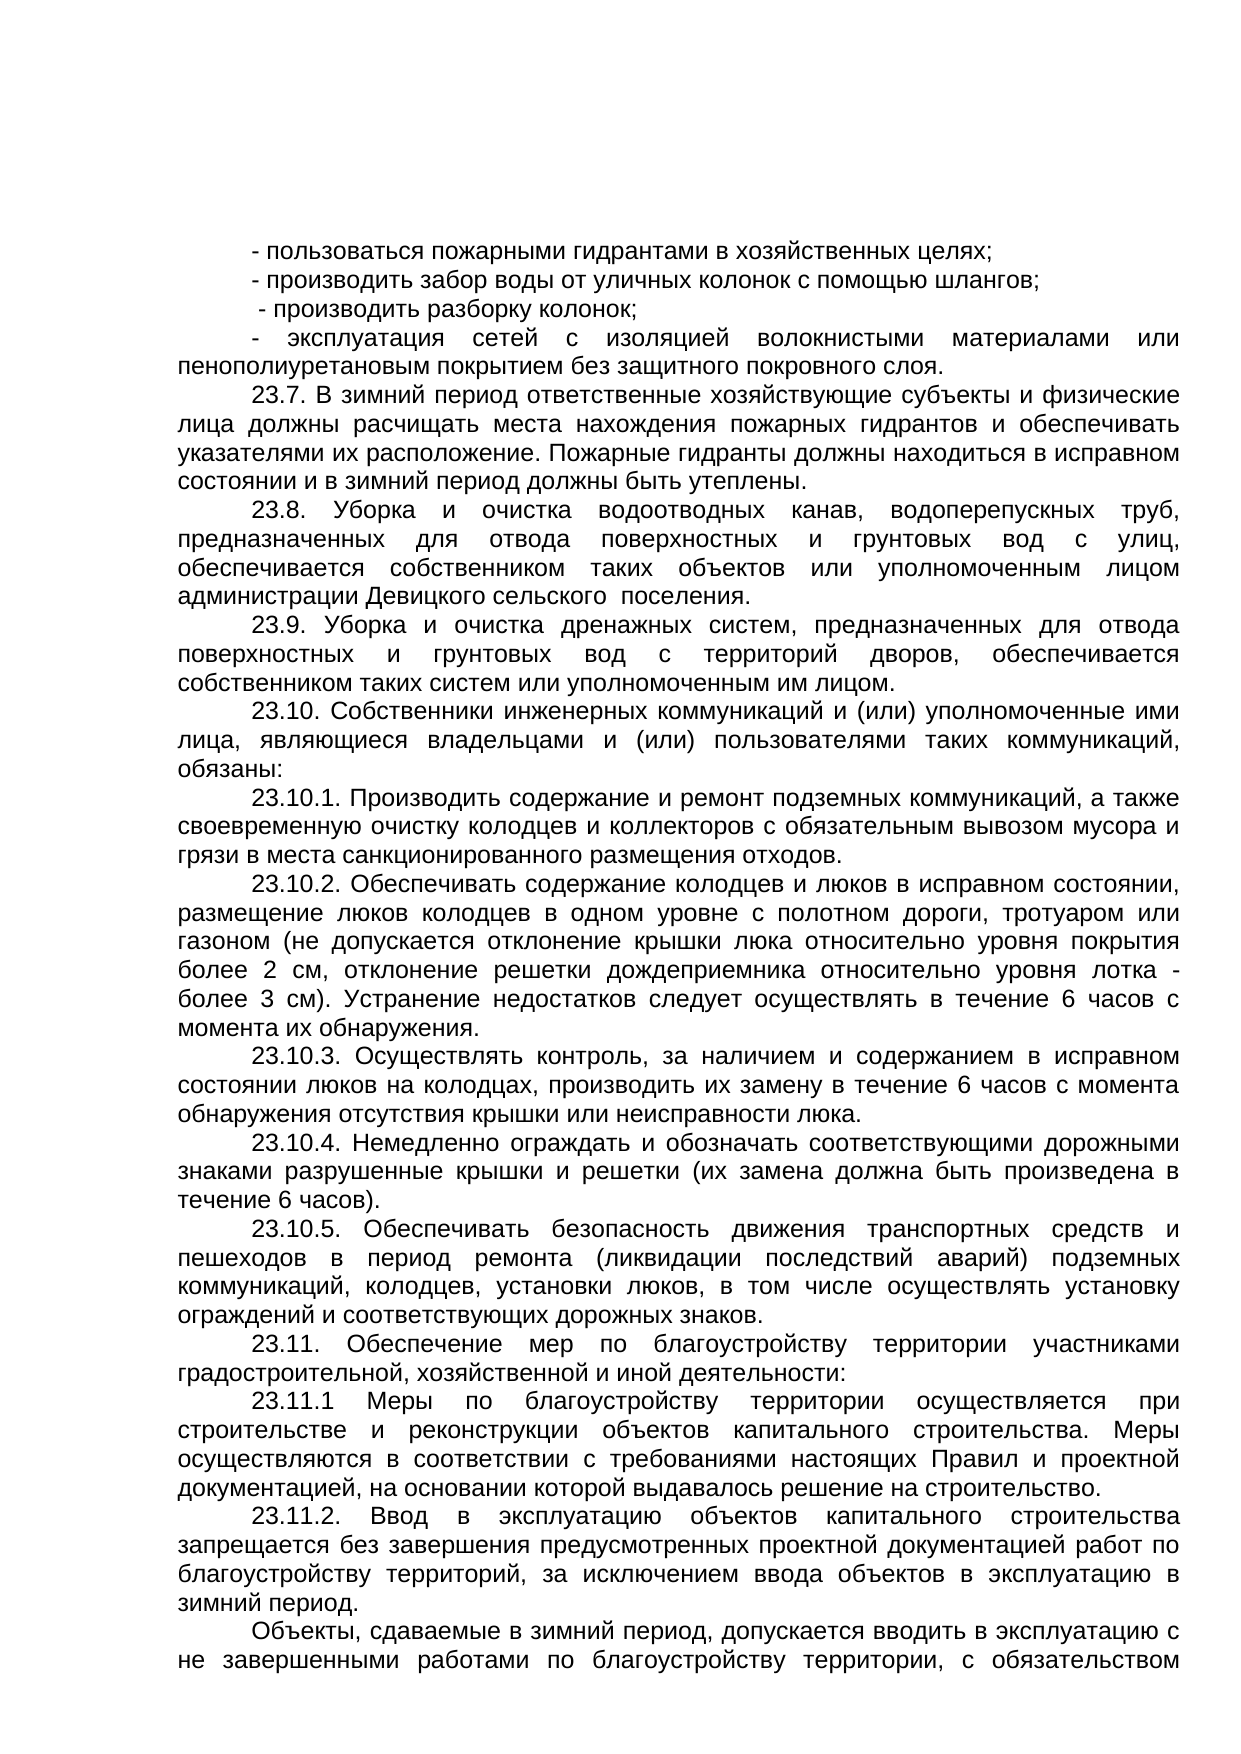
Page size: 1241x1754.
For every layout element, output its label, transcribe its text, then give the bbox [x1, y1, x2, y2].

text 23.10. Собственники инженерных коммуникаций и (или) уполномоченные ими лица, являющиеся владельцами и (или) пользователями таких коммуникаций, обязаны: [177, 696, 1181, 782]
text 23.10.5. Обеспечивать безопасность движения транспортных средств и пешеходов в период ремонта (ликвидации последствий аварий) подземных коммуникаций, колодцев, установки люков, в том числе осуществлять установку ограждений и соответствующих дорожных знаков. [177, 1214, 1181, 1329]
text 23.11.2. Ввод в эксплуатацию объектов капитального строительства запрещается без завершения предусмотренных проектной документацией работ по благоустройству территорий, за исключением ввода объектов в эксплуатацию в зимний период. [177, 1501, 1181, 1616]
text 23.10.1. Производить содержание и ремонт подземных коммуникаций, а также своевременную очистку колодцев и коллекторов с обязательным вывозом мусора и грязи в места санкционированного размещения отходов. [177, 782, 1181, 869]
text 23.9. Уборка и очистка дренажных систем, предназначенных для отвода поверхностных и грунтовых вод с территорий дворов, обеспечивается собственником таких систем или уполномоченным им лицом. [177, 610, 1181, 696]
text 23.8. Уборка и очистка водоотводных канав, водоперепускных труб, предназначенных для отвода поверхностных и грунтовых вод с улиц, обеспечивается собственником таких объектов или уполномоченным лицом администрации Девицкого сельского поселения. [177, 495, 1181, 610]
text 23.10.2. Обеспечивать содержание колодцев и люков в исправном состоянии, размещение люков колодцев в одном уровне с полотном дороги, тротуаром или газоном (не допускается отклонение крышки люка относительно уровня покрытия более 2 см, отклонение решетки дождеприемника относительно уровня лотка - более 3 см). Устранение недостатков следует осуществлять в течение 6 часов с момента их обнаружения. [177, 869, 1181, 1041]
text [177, 1616, 1181, 1674]
text 23.11.1 Меры по благоустройству территории осуществляется при строительстве и реконструкции объектов капитального строительства. Меры осуществляются в соответствии с требованиями настоящих Правил и проектной документацией, на основании которой выдавалось решение на строительство. [177, 1386, 1181, 1501]
text - пользоваться пожарными гидрантами в хозяйственных целях; [177, 236, 1181, 265]
text 23.10.4. Немедленно ограждать и обозначать соответствующими дорожными знаками разрушенные крышки и решетки (их замена должна быть произведена в течение 6 часов). [177, 1127, 1181, 1214]
text - эксплуатация сетей с изоляцией волокнистыми материалами или пенополиуретановым покрытием без защитного покровного слоя. [177, 322, 1181, 380]
text - производить разборку колонок; [177, 294, 1181, 322]
text 23.11. Обеспечение мер по благоустройству территории участниками градостроительной, хозяйственной и иной деятельности: [177, 1329, 1181, 1386]
text 23.7. В зимний период ответственные хозяйствующие субъекты и физические лица должны расчищать места нахождения пожарных гидрантов и обеспечивать указателями их расположение. Пожарные гидранты должны находиться в исправном состоянии и в зимний период должны быть утеплены. [177, 380, 1181, 495]
text 23.10.3. Осуществлять контроль, за наличием и содержанием в исправном состоянии люков на колодцах, производить их замену в течение 6 часов с момента обнаружения отсутствия крышки или неисправности люка. [177, 1041, 1181, 1127]
text - производить забор воды от уличных колонок с помощью шлангов; [177, 265, 1181, 294]
